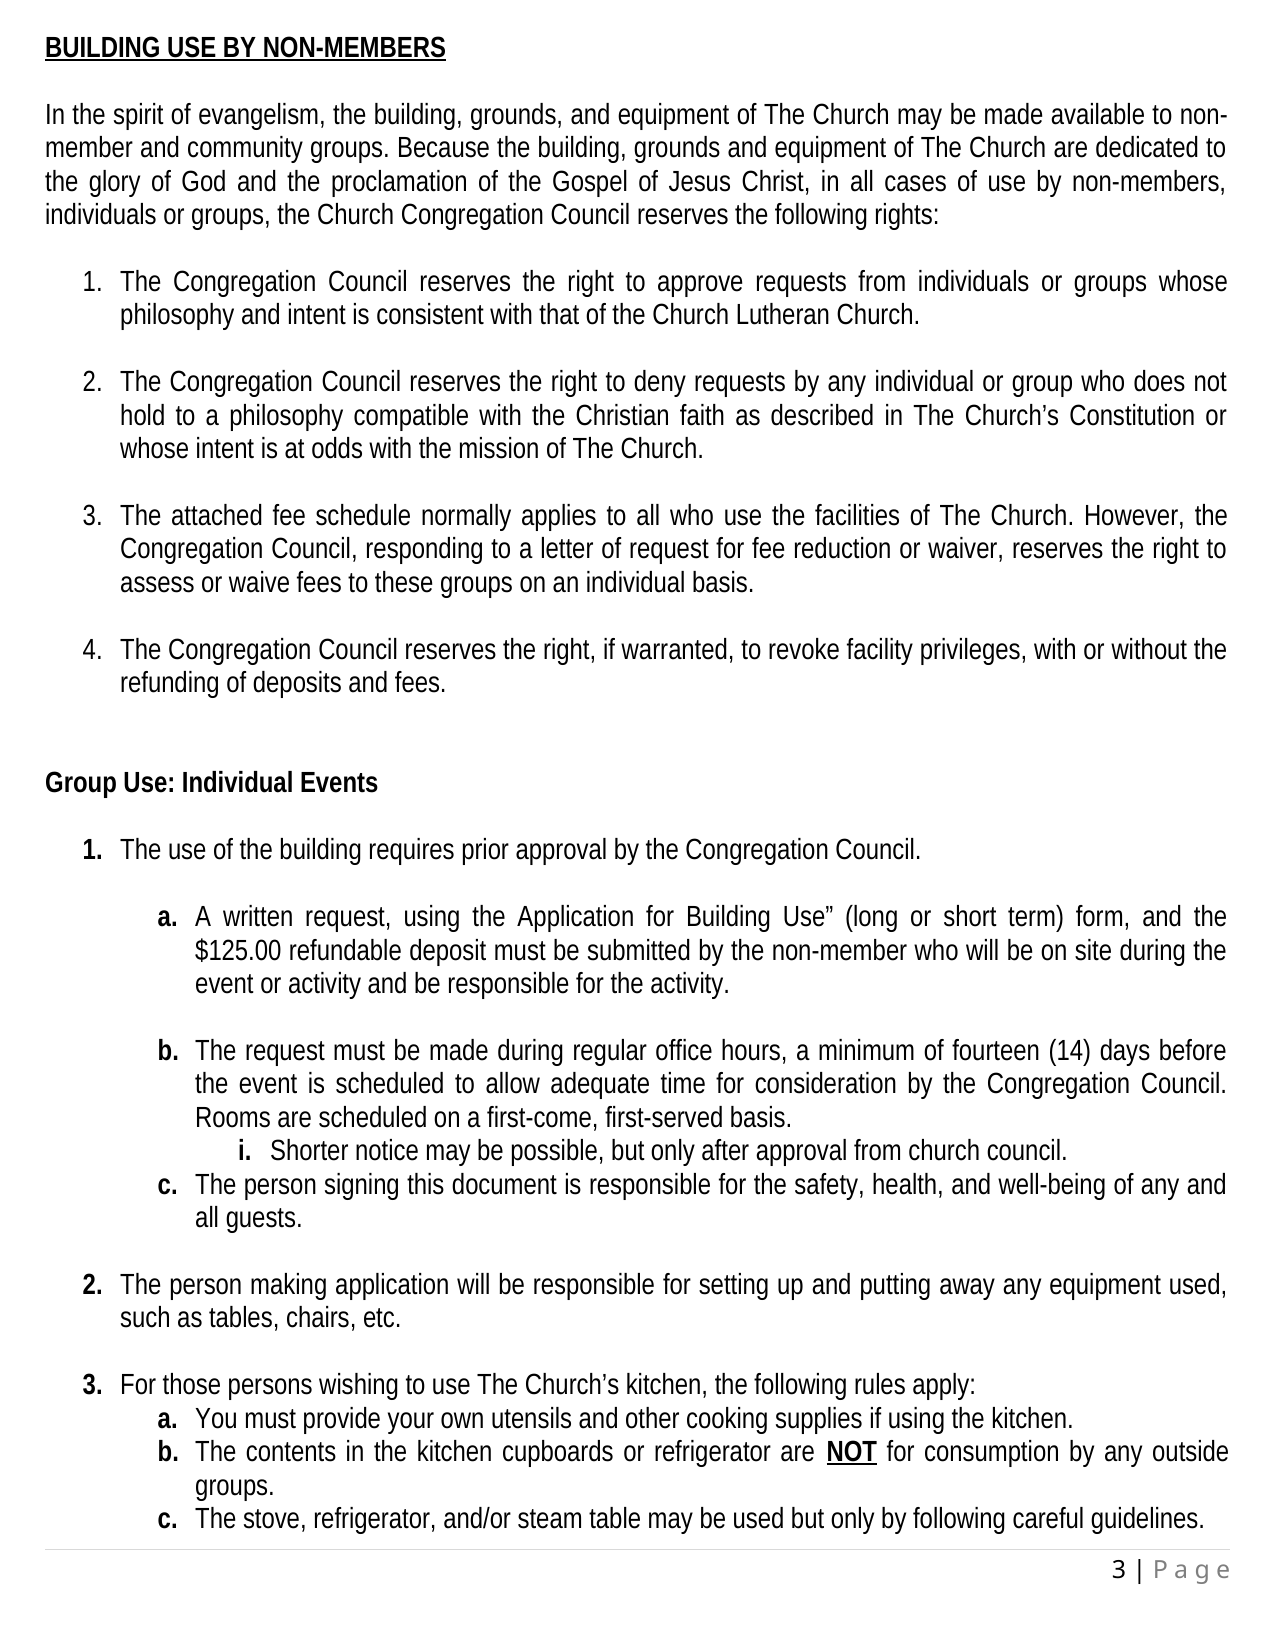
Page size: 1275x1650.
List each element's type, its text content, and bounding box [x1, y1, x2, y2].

list You must provide your own utensils and other cooking supplies if using the kitchen. [157, 1401, 1230, 1434]
text BUILDING USE BY NON-MEMBERS [45, 30, 1230, 63]
list The Congregation Council reserves the right to deny requests by any individual or group who does not hold to a philosophy compatible with the Christian faith as described in The Church’s Constitution or whose intent is at odds with the mission of The Church. [82, 364, 1230, 465]
list The person making application will be responsible for setting up and putting away any equipment used, such as tables, chairs, etc. [82, 1267, 1230, 1334]
list The use of the building requires prior approval by the Congregation Council. [82, 832, 1230, 866]
list Shorter notice may be possible, but only after approval from church council. [251, 1133, 1230, 1167]
text Group Use: Individual Events [45, 766, 1230, 799]
list The request must be made during regular office hours, a minimum of fourteen (14) days before the event is scheduled to allow adequate time for consideration by the Congregation Council. Rooms are scheduled on a first-come, first-served basis. [157, 1033, 1230, 1133]
list The Congregation Council reserves the right to approve requests from individuals or groups whose philosophy and intent is consistent with that of the Church Lutheran Church. [82, 264, 1230, 331]
list The Congregation Council reserves the right, if warranted, to revoke facility privileges, with or without the refunding of deposits and fees. [82, 632, 1230, 699]
list The person signing this document is responsible for the safety, health, and well-being of any and all guests. [157, 1167, 1230, 1234]
text In the spirit of evangelism, the building, grounds, and equipment of The Church may be made available to non-member and community groups. Because the building, grounds and equipment of The Church are dedicated to the glory of God and the proclamation of the Gospel of Jesus Christ, in all cases of use by non-members, individuals or groups, the Church Congregation Council reserves the following rights: [45, 97, 1230, 231]
list The stove, refrigerator, and/or steam table may be used but only by following careful guidelines. [157, 1501, 1230, 1535]
list For those persons wishing to use The Church’s kitchen, the following rules apply: [82, 1367, 1230, 1401]
list A written request, using the Application for Building Use” (long or short term) form, and the $125.00 refundable deposit must be submitted by the non-member who will be on site during the event or activity and be responsible for the activity. [157, 899, 1230, 1000]
list The attached fee schedule normally applies to all who use the facilities of The Church. However, the Congregation Council, responding to a letter of request for fee reduction or waiver, reserves the right to assess or waive fees to these groups on an individual basis. [82, 498, 1230, 598]
list The contents in the kitchen cupboards or refrigerator are NOT for consumption by any outside groups. [157, 1434, 1230, 1501]
